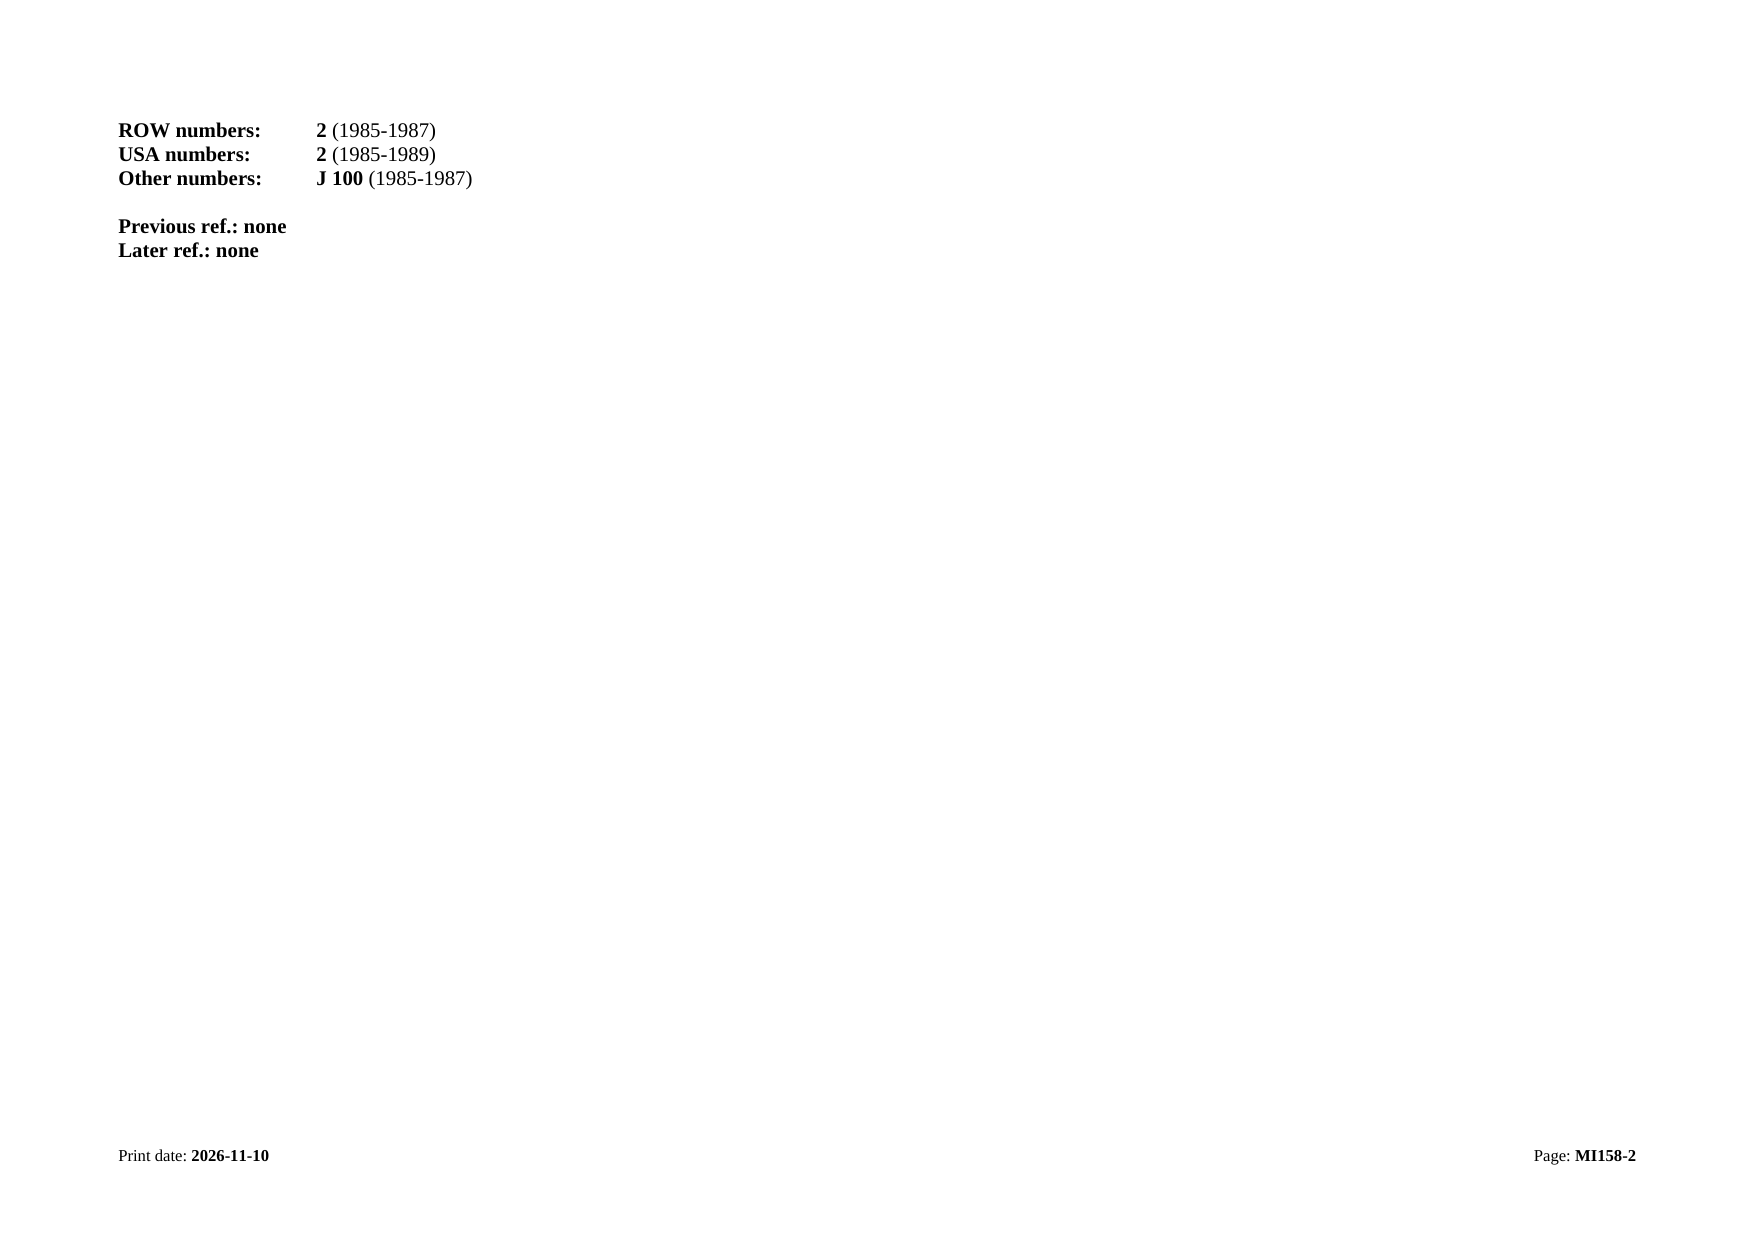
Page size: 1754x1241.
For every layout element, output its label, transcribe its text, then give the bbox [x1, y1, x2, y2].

table_cell 2 (1985-1989) [316, 142, 532, 166]
table_cell USA numbers: [118, 142, 316, 166]
text Previous ref.: none [118, 214, 1636, 238]
table_cell J 100 (1985-1987) [316, 166, 532, 190]
table_cell Other numbers: [118, 166, 316, 190]
text Later ref.: none [118, 238, 1636, 262]
table_header 2 (1985-1987) [316, 118, 532, 142]
table_header ROW numbers: [118, 118, 316, 142]
